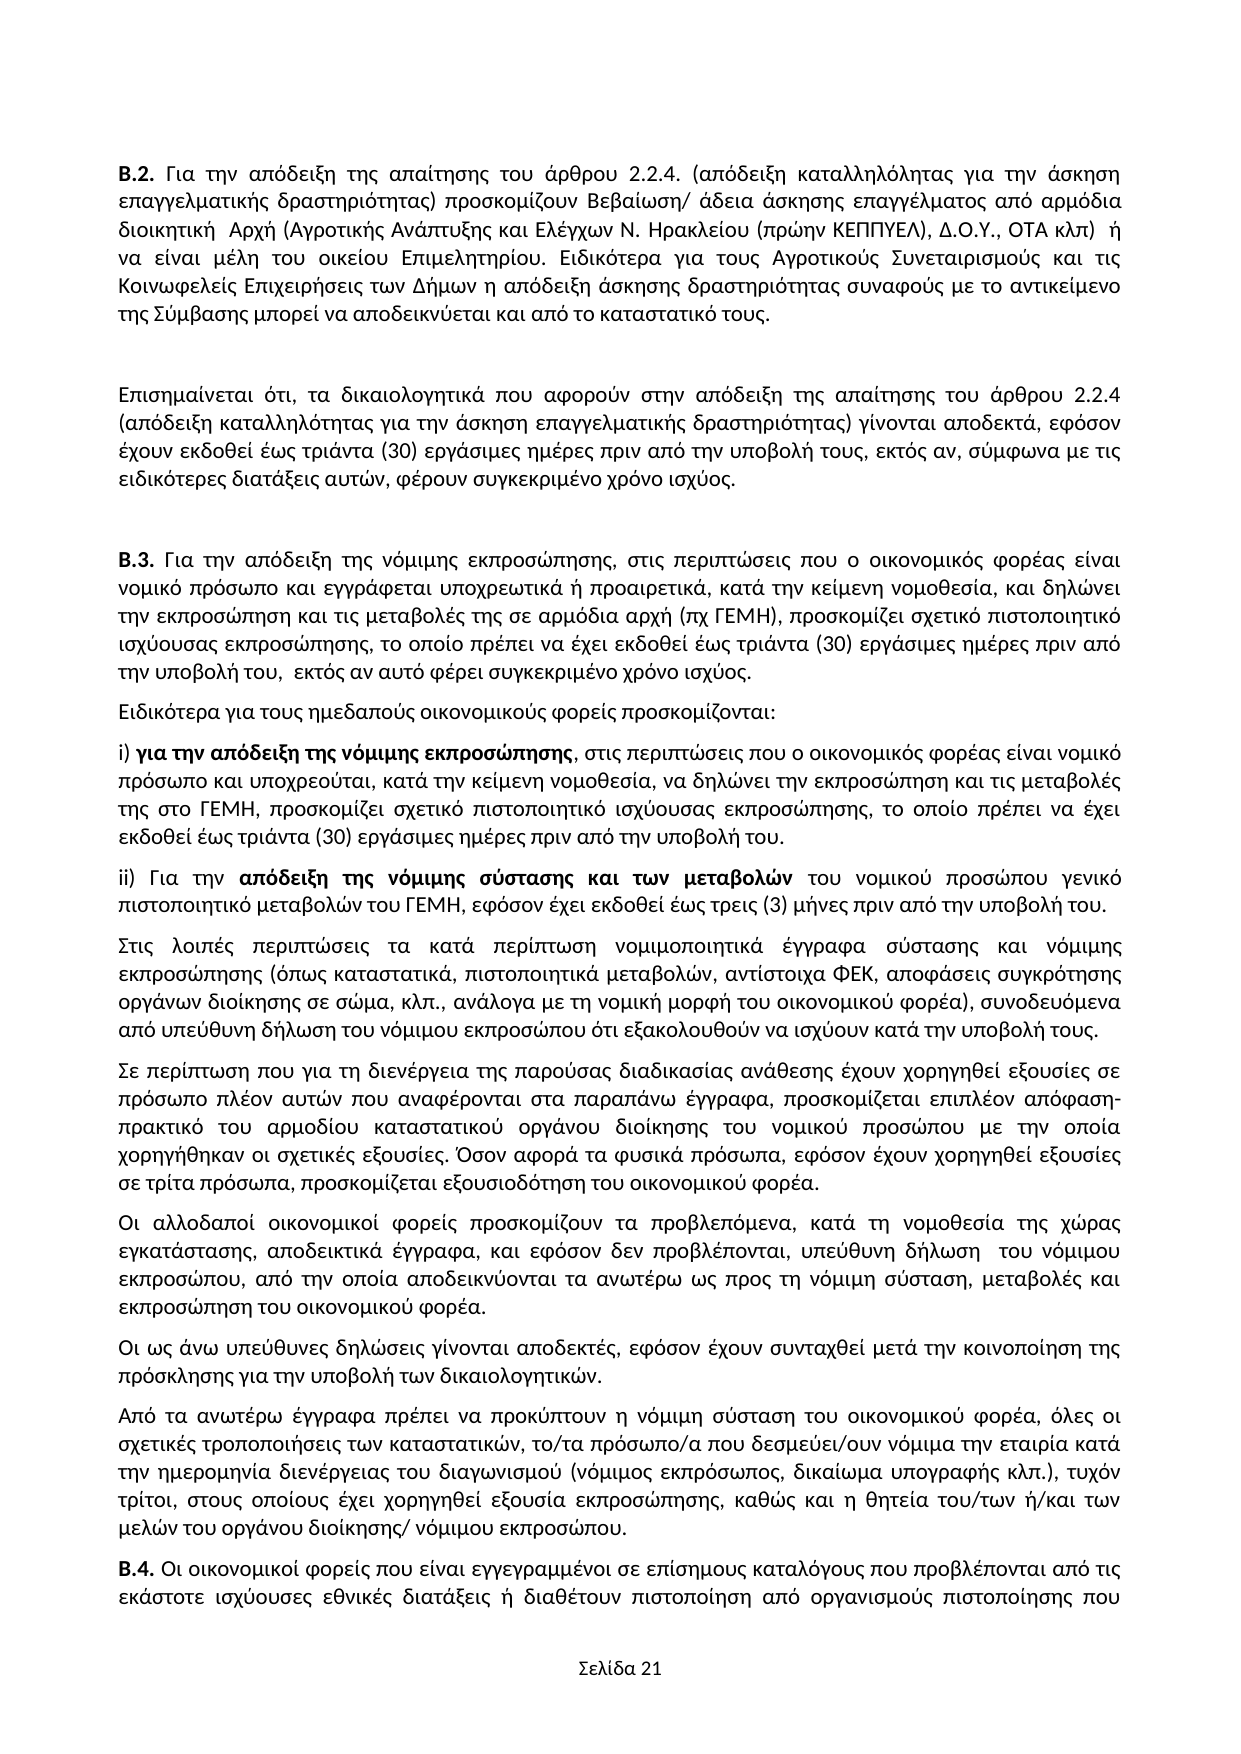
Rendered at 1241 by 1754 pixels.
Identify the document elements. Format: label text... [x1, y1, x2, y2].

text Οι αλλοδαποί οικονομικοί φορείς προσκομίζουν τα προβλεπόμενα, κατά τη νομοθεσία της χώρας εγκατάστασης, αποδεικτικά έγγραφα, και εφόσον δεν προβλέπονται, υπεύθυνη δήλωση του νόμιμου εκπροσώπου, από την οποία αποδεικνύονται τα ανωτέρω ως προς τη νόμιμη σύσταση, μεταβολές και εκπροσώπηση του οικονομικού φορέα. [118, 1208, 1122, 1320]
text Στις λοιπές περιπτώσεις τα κατά περίπτωση νομιμοποιητικά έγγραφα σύστασης και νόμιμης εκπροσώπησης (όπως καταστατικά, πιστοποιητικά μεταβολών, αντίστοιχα ΦΕΚ, αποφάσεις συγκρότησης οργάνων διοίκησης σε σώμα, κλπ., ανάλογα με τη νομική μορφή του οικονομικού φορέα), συνοδευόμενα από υπεύθυνη δήλωση του νόμιμου εκπροσώπου ότι εξακολουθούν να ισχύουν κατά την υποβολή τους. [118, 931, 1122, 1043]
text ii) Για την απόδειξη της νόμιμης σύστασης και των μεταβολών του νομικού προσώπου γενικό πιστοποιητικό μεταβολών του ΓΕΜΗ, εφόσον έχει εκδοθεί έως τρεις (3) μήνες πριν από την υποβολή του. [118, 863, 1122, 919]
text Επισημαίνεται ότι, τα δικαιολογητικά που αφορούν στην απόδειξη της απαίτησης του άρθρου 2.2.4 (απόδειξη καταλληλότητας για την άσκηση επαγγελματικής δραστηριότητας) γίνονται αποδεκτά, εφόσον έχουν εκδοθεί έως τριάντα (30) εργάσιμες ημέρες πριν από την υποβολή τους, εκτός αν, σύμφωνα με τις ειδικότερες διατάξεις αυτών, φέρουν συγκεκριμένο χρόνο ισχύος. [118, 380, 1122, 492]
text i) για την απόδειξη της νόμιμης εκπροσώπησης, στις περιπτώσεις που ο οικονομικός φορέας είναι νομικό πρόσωπο και υποχρεούται, κατά την κείμενη νομοθεσία, να δηλώνει την εκπροσώπηση και τις μεταβολές της στο ΓΕΜΗ, προσκομίζει σχετικό πιστοποιητικό ισχύουσας εκπροσώπησης, το οποίο πρέπει να έχει εκδοθεί έως τριάντα (30) εργάσιμες ημέρες πριν από την υποβολή του. [118, 738, 1122, 850]
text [118, 1554, 1122, 1610]
text Β.3. Για την απόδειξη της νόμιμης εκπροσώπησης, στις περιπτώσεις που ο οικονομικός φορέας είναι νομικό πρόσωπο και εγγράφεται υποχρεωτικά ή προαιρετικά, κατά την κείμενη νομοθεσία, και δηλώνει την εκπροσώπηση και τις μεταβολές της σε αρμόδια αρχή (πχ ΓΕΜΗ), προσκομίζει σχετικό πιστοποιητικό ισχύουσας εκπροσώπησης, το οποίο πρέπει να έχει εκδοθεί έως τριάντα (30) εργάσιμες ημέρες πριν από την υποβολή του, εκτός αν αυτό φέρει συγκεκριμένο χρόνο ισχύος. [118, 545, 1122, 685]
text Σε περίπτωση που για τη διενέργεια της παρούσας διαδικασίας ανάθεσης έχουν χορηγηθεί εξουσίες σε πρόσωπο πλέον αυτών που αναφέρονται στα παραπάνω έγγραφα, προσκομίζεται επιπλέον απόφαση- πρακτικό του αρμοδίου καταστατικού οργάνου διοίκησης του νομικού προσώπου με την οποία χορηγήθηκαν οι σχετικές εξουσίες. Όσον αφορά τα φυσικά πρόσωπα, εφόσον έχουν χορηγηθεί εξουσίες σε τρίτα πρόσωπα, προσκομίζεται εξουσιοδότηση του οικονομικού φορέα. [118, 1056, 1122, 1196]
text B.2. Για την απόδειξη της απαίτησης του άρθρου 2.2.4. (απόδειξη καταλληλόλητας για την άσκηση επαγγελματικής δραστηριότητας) προσκομίζουν Βεβαίωση/ άδεια άσκησης επαγγέλματος από αρμόδια διοικητική Αρχή (Αγροτικής Ανάπτυξης και Ελέγχων Ν. Ηρακλείου (πρώην ΚΕΠΠΥΕΛ), Δ.Ο.Υ., ΟΤΑ κλπ) ή να είναι μέλη του οικείου Επιμελητηρίου. Ειδικότερα για τους Αγροτικούς Συνεταιρισμούς και τις Κοινωφελείς Επιχειρήσεις των Δήμων η απόδειξη άσκησης δραστηριότητας συναφούς με το αντικείμενο της Σύμβασης μπορεί να αποδεικνύεται και από το καταστατικό τους. [118, 159, 1122, 327]
text Από τα ανωτέρω έγγραφα πρέπει να προκύπτουν η νόμιμη σύσταση του οικονομικού φορέα, όλες οι σχετικές τροποποιήσεις των καταστατικών, το/τα πρόσωπο/α που δεσμεύει/ουν νόμιμα την εταιρία κατά την ημερομηνία διενέργειας του διαγωνισμού (νόμιμος εκπρόσωπος, δικαίωμα υπογραφής κλπ.), τυχόν τρίτοι, στους οποίους έχει χορηγηθεί εξουσία εκπροσώπησης, καθώς και η θητεία του/των ή/και των μελών του οργάνου διοίκησης/ νόμιμου εκπροσώπου. [118, 1401, 1122, 1542]
text Οι ως άνω υπεύθυνες δηλώσεις γίνονται αποδεκτές, εφόσον έχουν συνταχθεί μετά την κοινοποίηση της πρόσκλησης για την υποβολή των δικαιολογητικών. [118, 1333, 1122, 1389]
text Ειδικότερα για τους ημεδαπούς οικονομικούς φορείς προσκομίζονται: [118, 697, 1122, 726]
